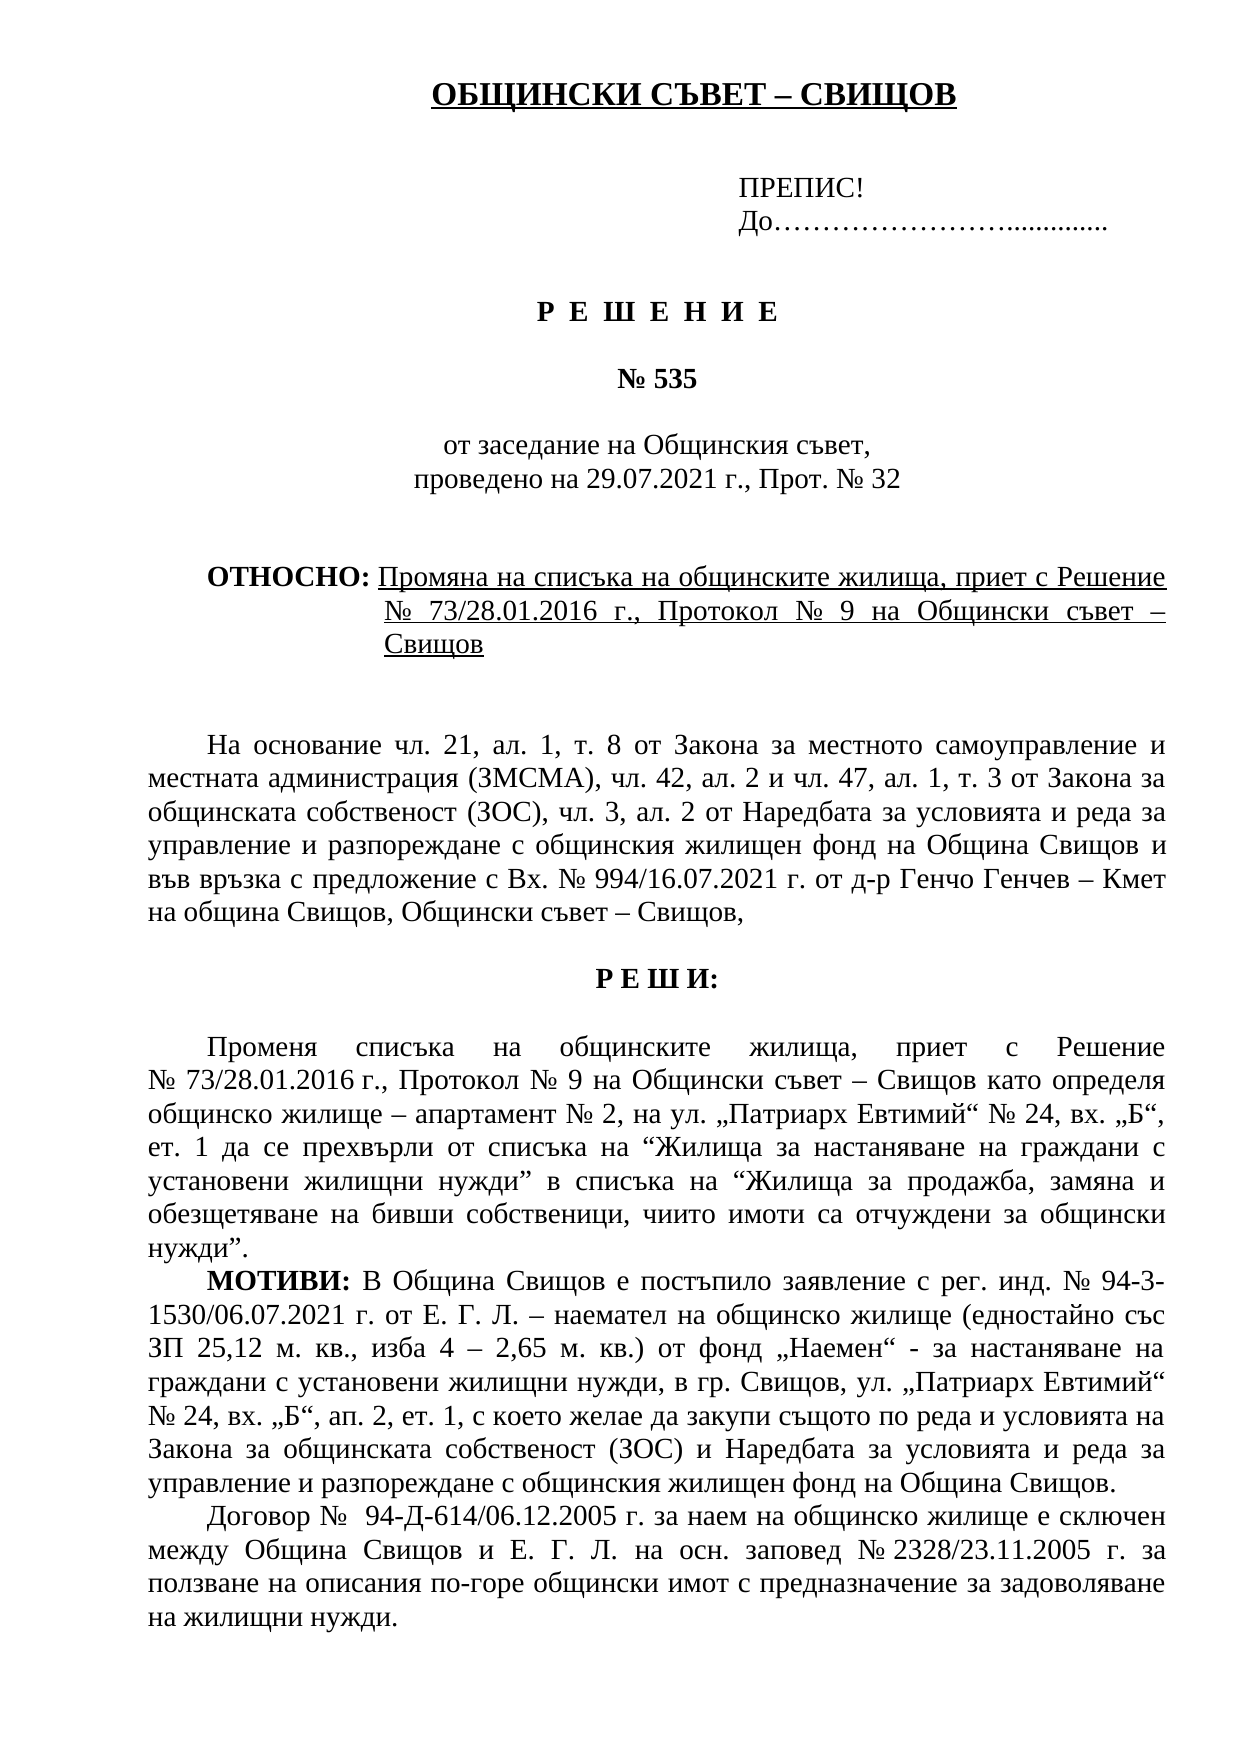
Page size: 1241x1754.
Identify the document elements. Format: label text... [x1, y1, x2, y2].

text Р Е Ш Е Н И Е [148, 294, 1167, 328]
text На основание чл. 21, ал. 1, т. 8 от Закона за местното самоуправление и местната администрация (ЗМСМА), чл. 42, ал. 2 и чл. 47, ал. 1, т. 3 от Закона за общинската собственост (ЗОС), чл. 3, ал. 2 от Наредбата за условията и реда за управление и разпореждане с общинския жилищен фонд на Община Свищов и във връзка с предложение с Вх. № 994/16.07.2021 г. от д-р Генчо Генчев – Кмет на община Свищов, Общински съвет – Свищов, [148, 727, 1167, 928]
text МОТИВИ: В Община Свищов е постъпило заявление с рег. инд. № 94-3-1530/06.07.2021 г. от Е. Г. Л. – наемател на общинско жилище (едностайно със ЗП 25,12 м. кв., изба 4 – 2,65 м. кв.) от фонд „Наемен“ - за настаняване на граждани с установени жилищни нужди, в гр. Свищов, ул. „Патриарх Евтимий“ № 24, вх. „Б“, ап. 2, ет. 1, с което желае да закупи същото по реда и условията на Закона за общинската собственост (ЗОС) и Наредбата за условията и реда за управление и разпореждане с общинския жилищен фонд на Община Свищов. [148, 1263, 1167, 1498]
text До…………………….............. [738, 203, 1167, 237]
text Р Е Ш И: [148, 962, 1167, 995]
text Договор № 94-Д-614/06.12.2005 г. за наем на общинско жилище е сключен между Община Свищов и Е. Г. Л. на осн. заповед № 2328/23.11.2005 г. за ползване на описания по-горе общински имот с предназначение за задоволяване на жилищни нужди. [148, 1498, 1167, 1632]
text № 535 [148, 361, 1167, 395]
text от заседание на Общинския съвет, [148, 427, 1167, 461]
text проведено на 29.07.2021 г., Прот. № 32 [148, 461, 1167, 494]
text ОТНОСНО: Промяна на списъка на общинските жилища, приет с Решение № 73/28.01.2016 г., Протокол № 9 на Общински съвет – Свищов [207, 559, 1167, 660]
text ПРЕПИС! [738, 170, 1167, 203]
text Променя списъка на общинските жилища, приет с Решение № 73/28.01.2016 г., Протокол № 9 на Общински съвет – Свищов като определя общинско жилище – апартамент № 2, на ул. „Патриарх Евтимий“ № 24, вх. „Б“, ет. 1 да се прехвърли от списъка на “Жилища за настаняване на граждани с установени жилищни нужди” в списъка на “Жилища за продажба, замяна и обезщетяване на бивши собственици, чиито имоти са отчуждени за общински нужди”. [148, 1029, 1167, 1263]
text ОБЩИНСКИ СЪВЕТ – СВИЩОВ [148, 74, 1167, 112]
